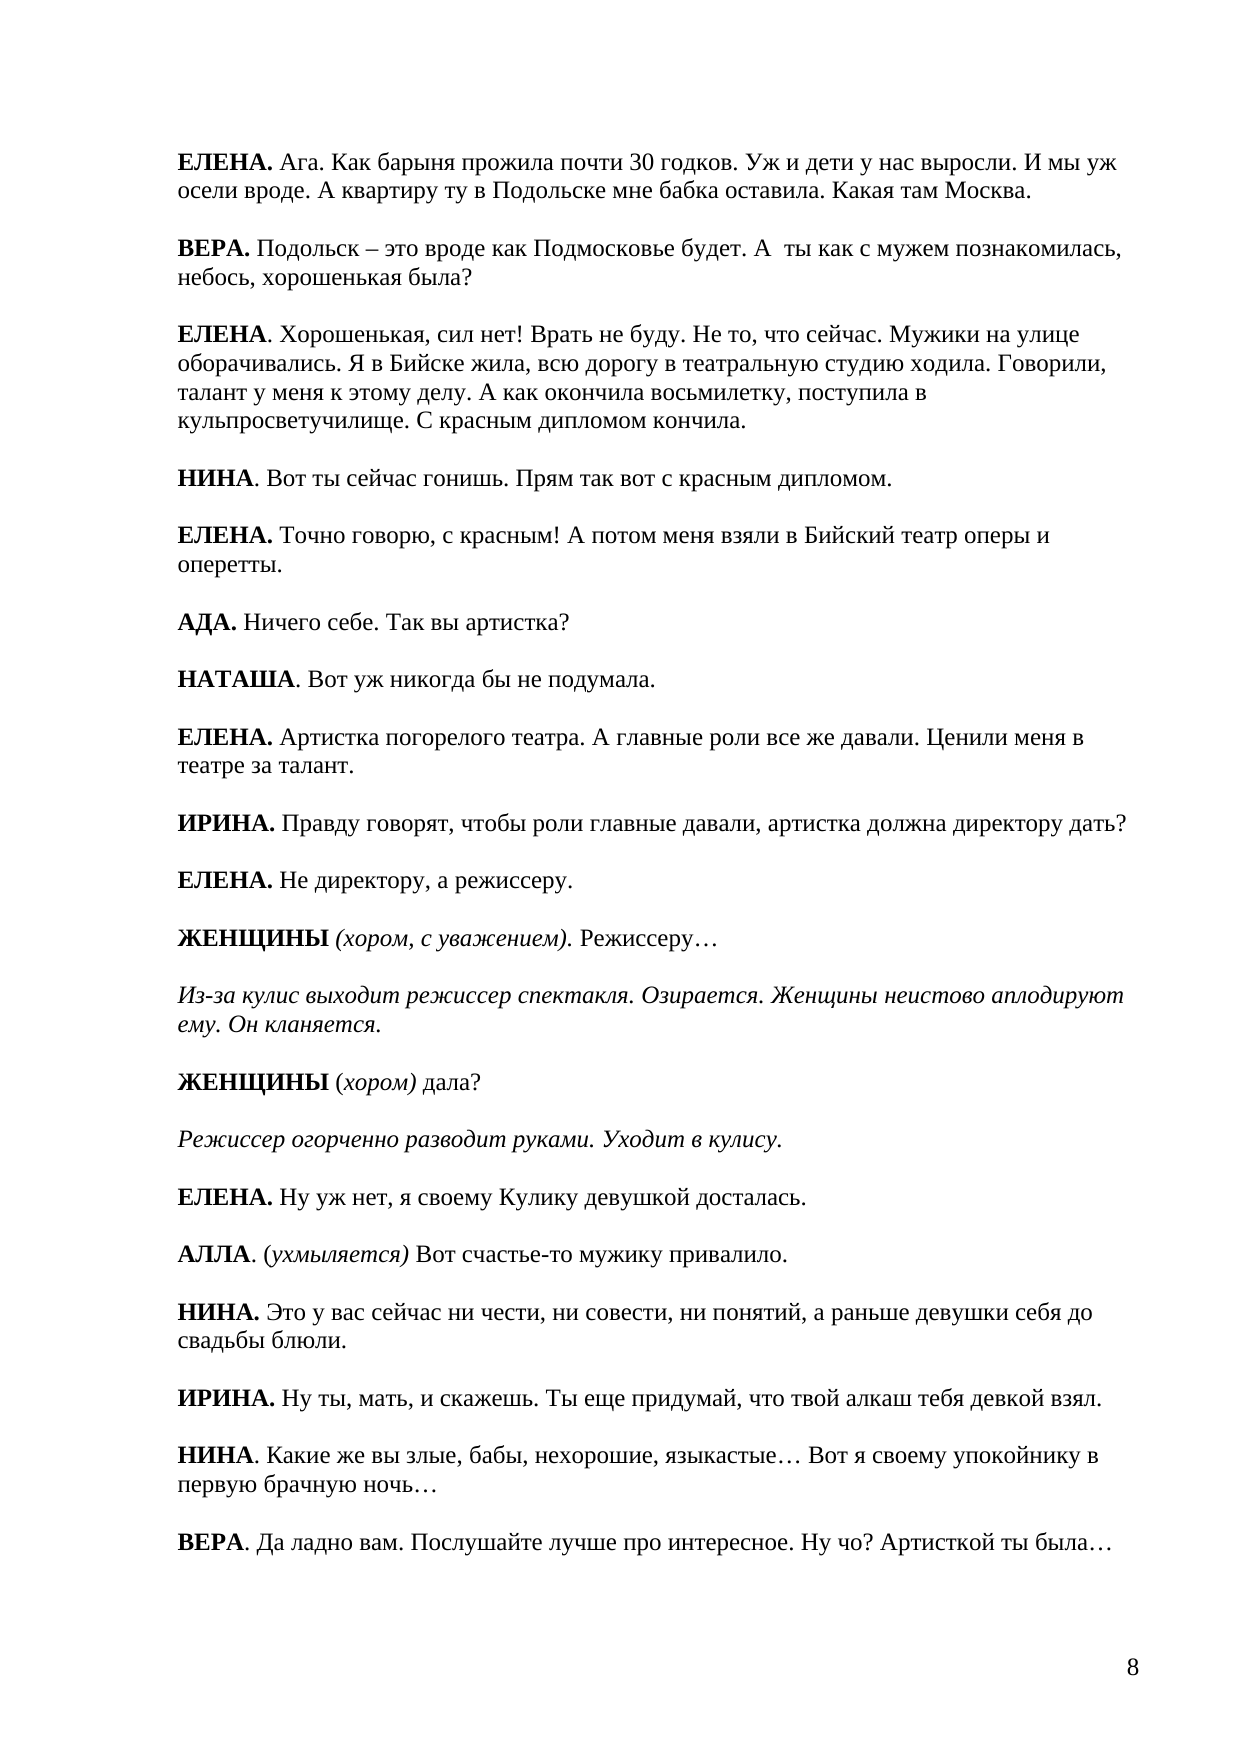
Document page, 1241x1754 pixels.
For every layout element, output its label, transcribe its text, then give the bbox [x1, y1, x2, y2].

text ЕЛЕНА. Точно говорю, с красным! А потом меня взяли в Бийский театр оперы и оперетты. [177, 521, 1152, 578]
text АДА. Ничего себе. Так вы артистка? [177, 607, 1152, 636]
text ЖЕНЩИНЫ (хором) дала? [177, 1067, 1152, 1096]
text ЕЛЕНА. Ну уж нет, я своему Кулику девушкой досталась. [177, 1182, 1152, 1211]
text НИНА. Какие же вы злые, бабы, нехорошие, языкастые… Вот я своему упокойнику в первую брачную ночь… [177, 1441, 1152, 1498]
text ИРИНА. Ну ты, мать, и скажешь. Ты еще придумай, что твой алкаш тебя девкой взял. [177, 1383, 1152, 1412]
text НАТАША. Вот уж никогда бы не подумала. [177, 664, 1152, 693]
text Из-за кулис выходит режиссер спектакля. Озирается. Женщины неистово аплодируют ему. Он кланяется. [177, 981, 1152, 1038]
text ЕЛЕНА. Хорошенькая, сил нет! Врать не буду. Не то, что сейчас. Мужики на улице оборачивались. Я в Бийске жила, всю дорогу в театральную студию ходила. Говорили, талант у меня к этому делу. А как окончила восьмилетку, поступила в кульпросветучилище. С красным дипломом кончила. [177, 319, 1152, 434]
text НИНА. Это у вас сейчас ни чести, ни совести, ни понятий, а раньше девушки себя до свадьбы блюли. [177, 1297, 1152, 1354]
text ИРИНА. Правду говорят, чтобы роли главные давали, артистка должна директору дать? [177, 808, 1152, 837]
text НИНА. Вот ты сейчас гонишь. Прям так вот с красным дипломом. [177, 463, 1152, 492]
text ВЕРА. Подольск – это вроде как Подмосковье будет. А ты как с мужем познакомилась, небось, хорошенькая была? [177, 233, 1152, 291]
text ЕЛЕНА. Артистка погорелого театра. А главные роли все же давали. Ценили меня в театре за талант. [177, 722, 1152, 779]
text ЕЛЕНА. Ага. Как барыня прожила почти 30 годков. Уж и дети у нас выросли. И мы уж осели вроде. А квартиру ту в Подольске мне бабка оставила. Какая там Москва. [177, 147, 1152, 204]
text ВЕРА. Да ладно вам. Послушайте лучше про интересное. Ну чо? Артисткой ты была… [177, 1527, 1152, 1556]
text АЛЛА. (ухмыляется) Вот счастье-то мужику привалило. [177, 1239, 1152, 1268]
text Режиссер огорченно разводит руками. Уходит в кулису. [177, 1124, 1152, 1153]
text ЖЕНЩИНЫ (хором, с уважением). Режиссеру… [177, 923, 1152, 952]
text ЕЛЕНА. Не директору, а режиссеру. [177, 866, 1152, 894]
